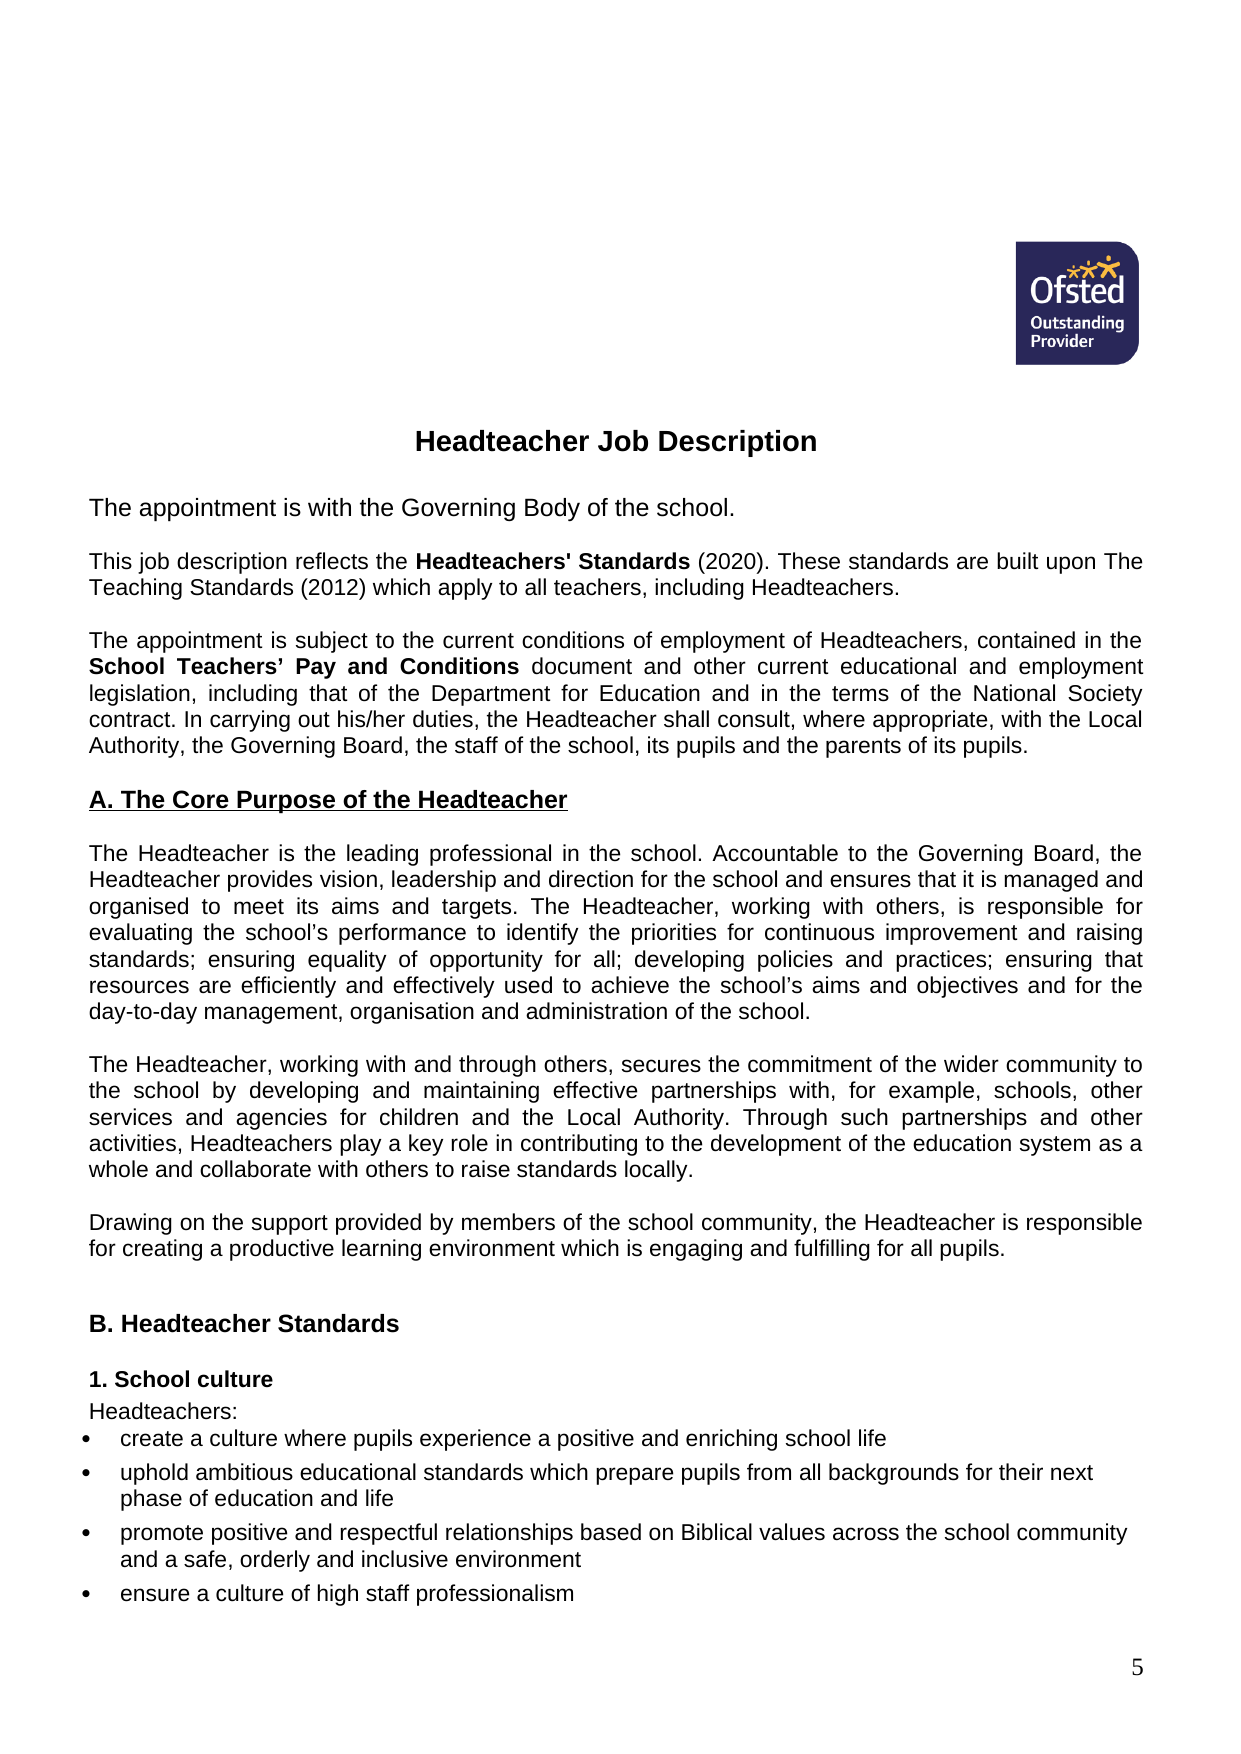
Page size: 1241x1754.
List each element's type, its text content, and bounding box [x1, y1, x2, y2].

text This job description reflects the Headteachers' Standards (2020). These standards are built upon The Teaching Standards (2012) which apply to all teachers, including Headteachers. [89, 548, 1144, 601]
list uphold ambitious educational standards which prepare pupils from all backgrounds for their next phase of education and life [82, 1459, 1144, 1511]
text The appointment is with the Governing Body of the school. [89, 493, 1144, 521]
text The appointment is subject to the current conditions of employment of Headteachers, contained in the School Teachers’ Pay and Conditions document and other current educational and employment legislation, including that of the Department for Education and in the terms of the National Society contract. In carrying out his/her duties, the Headteacher shall consult, where appropriate, with the Local Authority, the Governing Board, the staff of the school, its pupils and the parents of its pupils. [89, 627, 1144, 759]
text A. The Core Purpose of the Headteacher [89, 785, 1144, 814]
subtitle 1. School culture [89, 1366, 1144, 1392]
text Headteachers: [89, 1398, 1144, 1424]
picture [927, 213, 1228, 394]
list ensure a culture of high staff professionalism [82, 1580, 1144, 1606]
text The Headteacher is the leading professional in the school. Accountable to the Governing Board, the Headteacher provides vision, leadership and direction for the school and ensures that it is managed and organised to meet its aims and targets. The Headteacher, working with others, is responsible for evaluating the school’s performance to identify the priorities for continuous improvement and raising standards; ensuring equality of opportunity for all; developing policies and practices; ensuring that resources are efficiently and effectively used to achieve the school’s aims and objectives and for the day-to-day management, organisation and administration of the school. [89, 840, 1144, 1024]
list create a culture where pupils experience a positive and enriching school life [82, 1424, 1144, 1451]
text B. Headteacher Standards [89, 1309, 1144, 1338]
text The Headteacher, working with and through others, secures the commitment of the wider community to the school by developing and maintaining effective partnerships with, for example, schools, other services and agencies for children and the Local Authority. Through such partnerships and other activities, Headteachers play a key role in contributing to the development of the education system as a whole and collaborate with others to raise standards locally. [89, 1051, 1144, 1183]
list promote positive and respectful relationships based on Biblical values across the school community and a safe, orderly and inclusive environment [82, 1519, 1144, 1572]
subtitle Headteacher Job Description [89, 424, 1144, 458]
text Drawing on the support provided by members of the school community, the Headteacher is responsible for creating a productive learning environment which is engaging and fulfilling for all pupils. [89, 1209, 1144, 1262]
